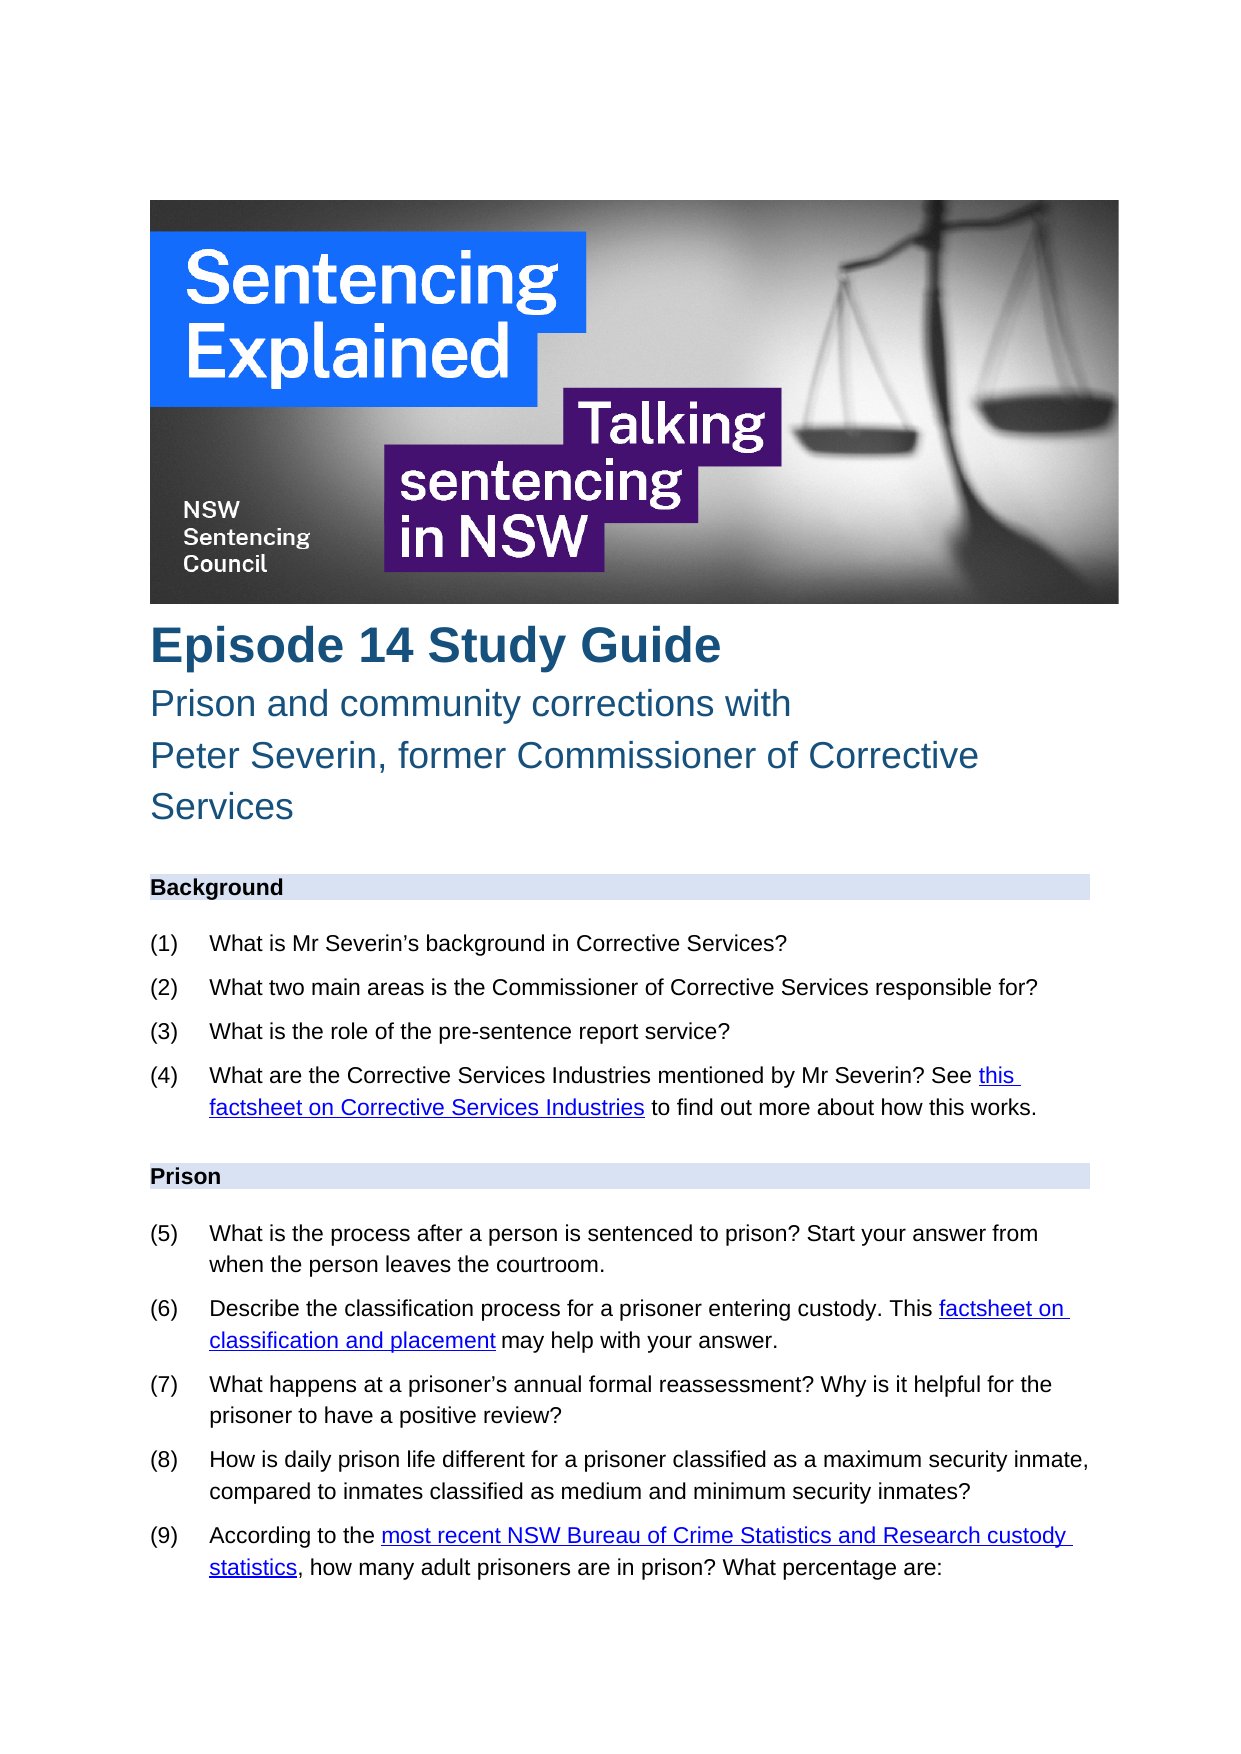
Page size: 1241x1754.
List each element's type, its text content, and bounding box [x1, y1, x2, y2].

subtitle Background [150, 874, 1090, 900]
text Describe the classification process for a prisoner entering custody. This factsheet on classification and placement may help with your answer. [150, 1295, 1090, 1353]
picture [150, 200, 1119, 604]
text What is Mr Severin’s background in Corrective Services? [150, 930, 1090, 957]
text What happens at a prisoner’s annual formal reassessment? Why is it helpful for the prisoner to have a positive review? [150, 1371, 1090, 1429]
text What two main areas is the Commissioner of Corrective Services responsible for? [150, 974, 1090, 1001]
text What is the process after a person is sentenced to prison? Start your answer from when the person leaves the courtroom. [150, 1219, 1090, 1277]
text What is the role of the pre-sentence report service? [150, 1018, 1090, 1045]
subtitle Prison [150, 1163, 1090, 1189]
subtitle Episode 14 Study Guide Prison and community corrections with Peter Severin, former Commissioner of Corrective Services [150, 604, 1090, 828]
text What are the Corrective Services Industries mentioned by Mr Severin? See this factsheet on Corrective Services Industries to find out more about how this works. [150, 1062, 1090, 1120]
text According to the most recent NSW Bureau of Crime Statistics and Research custody statistics, how many adult prisoners are in prison? What percentage are: [150, 1522, 1090, 1580]
text How is daily prison life different for a prisoner classified as a maximum security inmate, compared to inmates classified as medium and minimum security inmates? [150, 1446, 1090, 1504]
